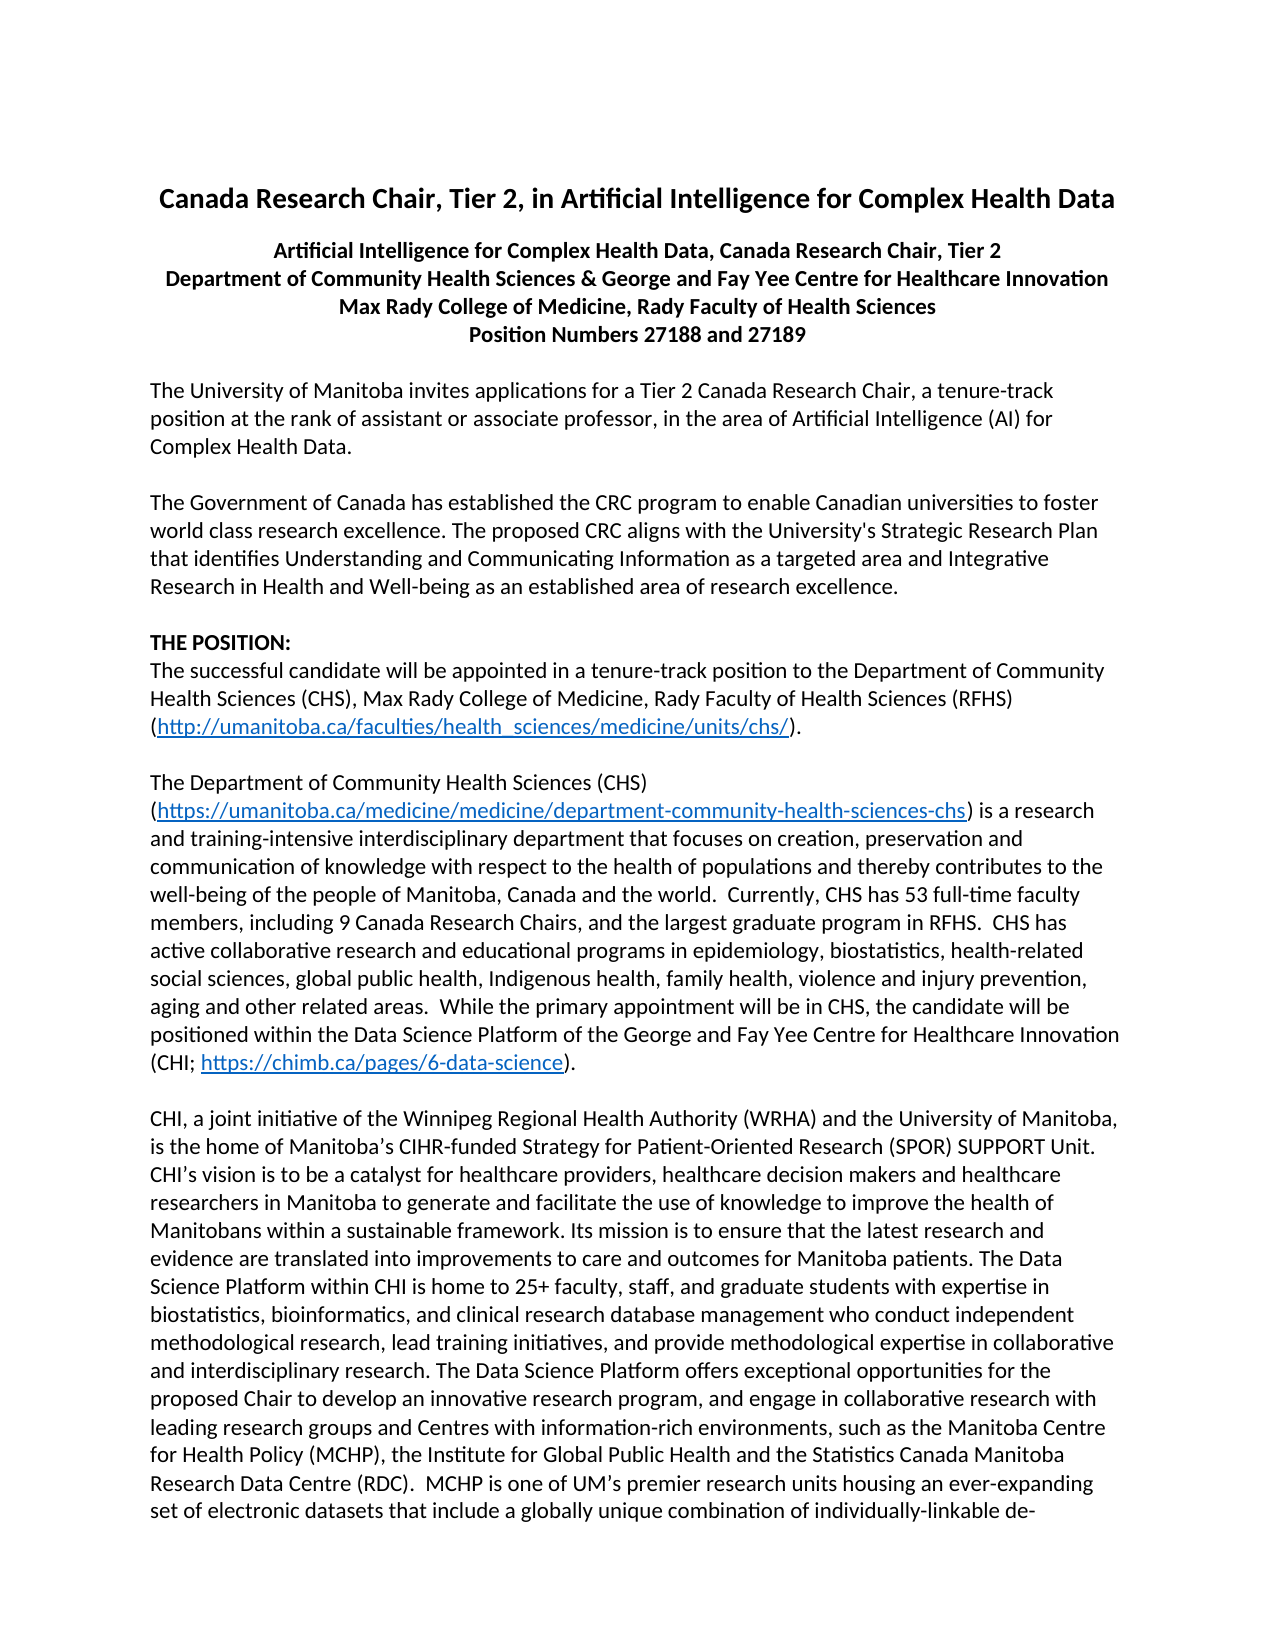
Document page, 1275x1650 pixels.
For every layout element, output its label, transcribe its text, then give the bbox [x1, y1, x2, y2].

text Max Rady College of Medicine, Rady Faculty of Health Sciences [150, 292, 1125, 320]
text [150, 1104, 1125, 1525]
text THE POSITION: [150, 628, 1125, 656]
text The University of Manitoba invites applications for a Tier 2 Canada Research Chair, a tenure-track position at the rank of assistant or associate professor, in the area of Artificial Intelligence (AI) for Complex Health Data. [150, 376, 1125, 488]
text The successful candidate will be appointed in a tenure-track position to the Department of Community Health Sciences (CHS), Max Rady College of Medicine, Rady Faculty of Health Sciences (RFHS) (http://umanitoba.ca/faculties/health_sciences/medicine/units/chs/). [150, 656, 1125, 740]
text Canada Research Chair, Tier 2, in Artificial Intelligence for Complex Health Data [150, 181, 1125, 216]
text Position Numbers 27188 and 27189 [150, 320, 1125, 348]
text Artificial Intelligence for Complex Health Data, Canada Research Chair, Tier 2 [150, 236, 1125, 264]
text Department of Community Health Sciences & George and Fay Yee Centre for Healthcare Innovation [150, 264, 1125, 292]
text The Government of Canada has established the CRC program to enable Canadian universities to foster world class research excellence. The proposed CRC aligns with the University's Strategic Research Plan that identifies Understanding and Communicating Information as a targeted area and Integrative Research in Health and Well-being as an established area of research excellence. [150, 488, 1125, 600]
text The Department of Community Health Sciences (CHS) (https://umanitoba.ca/medicine/medicine/department-community-health-sciences-chs) is a research and training-intensive interdisciplinary department that focuses on creation, preservation and communication of knowledge with respect to the health of populations and thereby contributes to the well-being of the people of Manitoba, Canada and the world. Currently, CHS has 53 full-time faculty members, including 9 Canada Research Chairs, and the largest graduate program in RFHS. CHS has active collaborative research and educational programs in epidemiology, biostatistics, health-related social sciences, global public health, Indigenous health, family health, violence and injury prevention, aging and other related areas. While the primary appointment will be in CHS, the candidate will be positioned within the Data Science Platform of the George and Fay Yee Centre for Healthcare Innovation (CHI; https://chimb.ca/pages/6-data-science). [150, 768, 1125, 1076]
